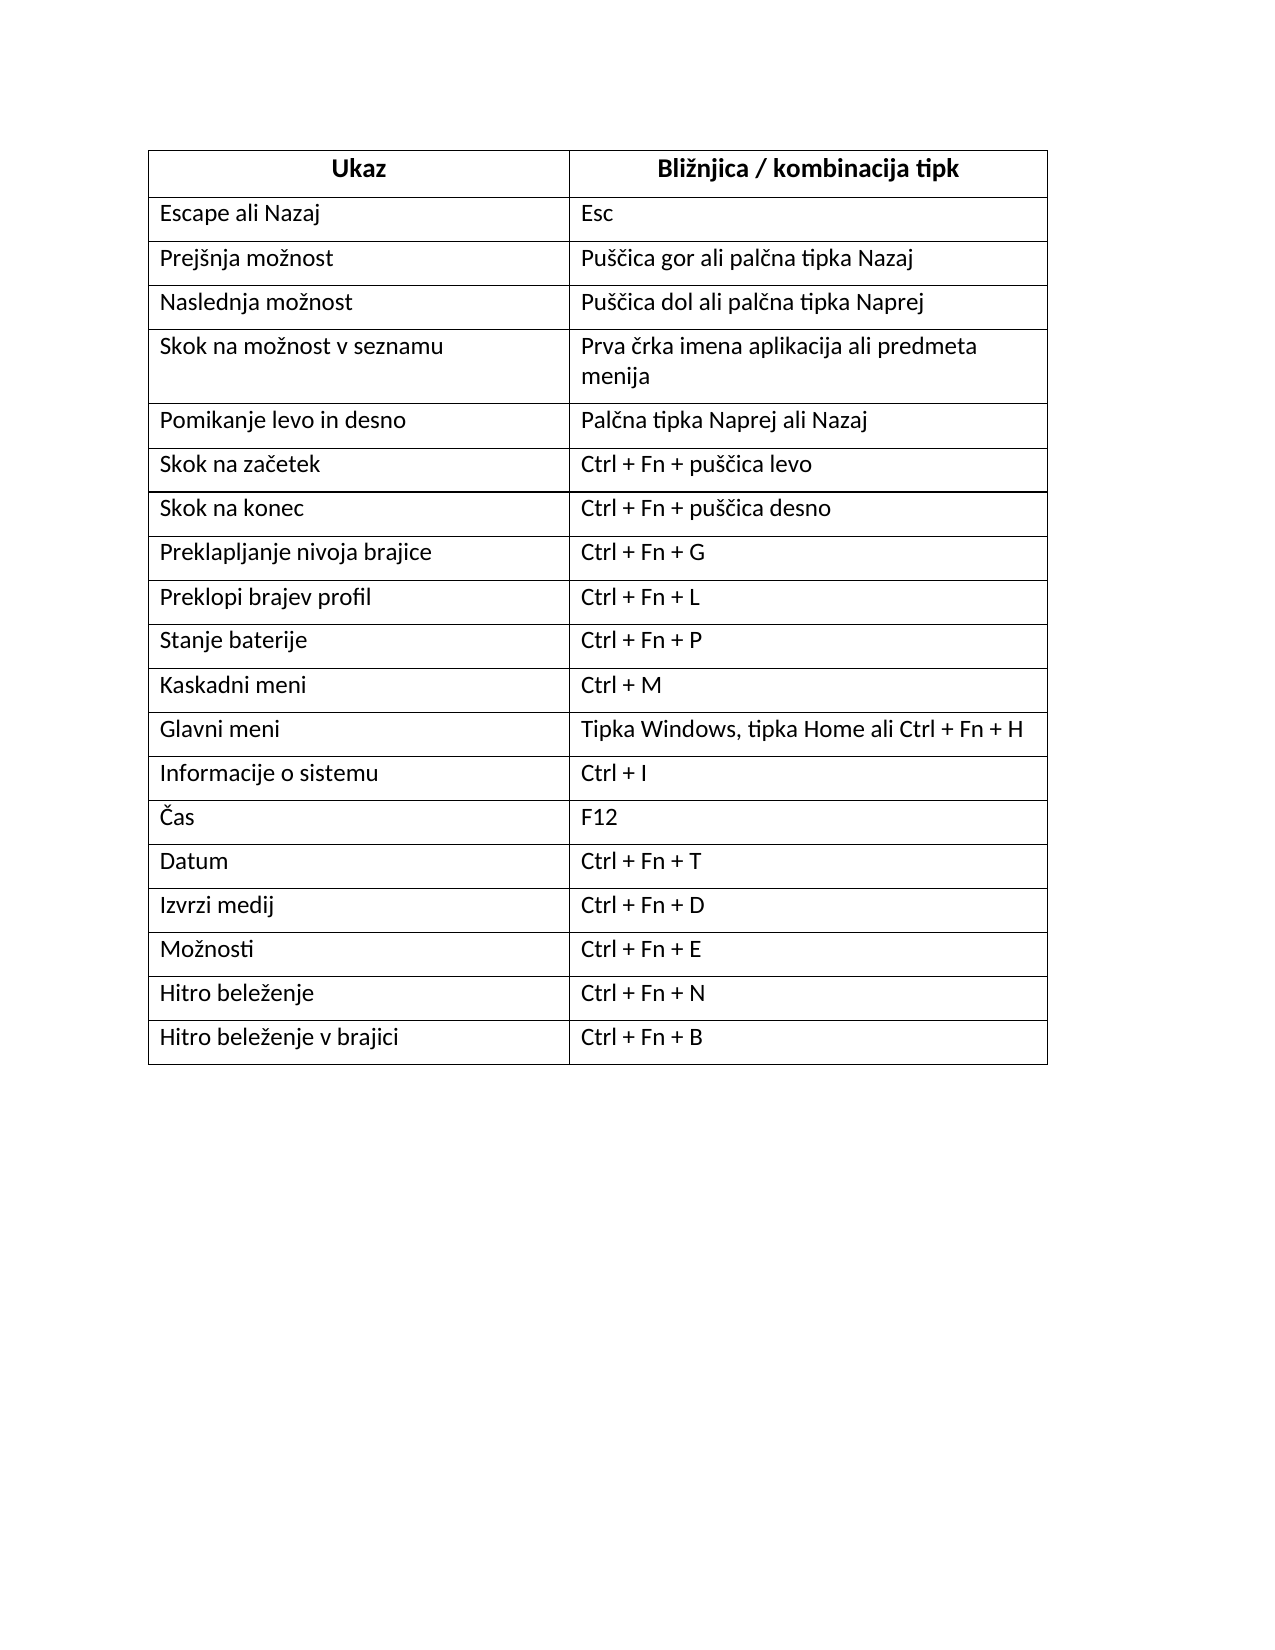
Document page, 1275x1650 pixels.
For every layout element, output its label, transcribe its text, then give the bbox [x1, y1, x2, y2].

table_cell Skok na konec [149, 493, 569, 536]
table_cell Kaskadni meni [149, 669, 569, 712]
table_cell Ctrl + Fn + puščica desno [570, 493, 1047, 536]
table_cell Ctrl + Fn + L [570, 581, 1047, 624]
table_cell Izvrzi medij [149, 889, 569, 932]
table_header Bližnjica / kombinacija tipk [570, 151, 1047, 197]
table_cell Skok na možnost v seznamu [149, 330, 569, 403]
table_cell Preklapljanje nivoja brajice [149, 537, 569, 579]
table_cell Puščica gor ali palčna tipka Nazaj [570, 242, 1047, 285]
table_cell Ctrl + Fn + G [570, 537, 1047, 579]
table_cell Ctrl + Fn + puščica levo [570, 449, 1047, 491]
table_cell Palčna tipka Naprej ali Nazaj [570, 404, 1047, 447]
table_cell Ctrl + Fn + P [570, 625, 1047, 668]
table_cell Tipka Windows, tipka Home ali Ctrl + Fn + H [570, 713, 1047, 756]
table_cell Puščica dol ali palčna tipka Naprej [570, 286, 1047, 329]
table_cell Prejšnja možnost [149, 242, 569, 285]
table_cell Naslednja možnost [149, 286, 569, 329]
table_cell Ctrl + Fn + E [570, 933, 1047, 976]
table_cell Prva črka imena aplikacija ali predmeta menija [570, 330, 1047, 403]
table_cell Esc [570, 198, 1047, 241]
table_cell Skok na začetek [149, 449, 569, 491]
table_cell Ctrl + Fn + D [570, 889, 1047, 932]
table_cell Ctrl + Fn + B [570, 1021, 1047, 1064]
table_cell Možnosti [149, 933, 569, 976]
table_cell Escape ali Nazaj [149, 198, 569, 241]
table_cell Hitro beleženje [149, 977, 569, 1020]
table_cell Hitro beleženje v brajici [149, 1021, 569, 1064]
table_cell Ctrl + I [570, 757, 1047, 800]
table_cell Stanje baterije [149, 625, 569, 668]
table_cell Datum [149, 845, 569, 888]
table_cell Čas [149, 801, 569, 844]
table_header Ukaz [149, 151, 569, 197]
table_cell Preklopi brajev profil [149, 581, 569, 624]
table_cell Pomikanje levo in desno [149, 404, 569, 447]
table_cell Ctrl + M [570, 669, 1047, 712]
table_cell Ctrl + Fn + N [570, 977, 1047, 1020]
table_cell F12 [570, 801, 1047, 844]
table_cell Ctrl + Fn + T [570, 845, 1047, 888]
table_cell Informacije o sistemu [149, 757, 569, 800]
table_cell Glavni meni [149, 713, 569, 756]
